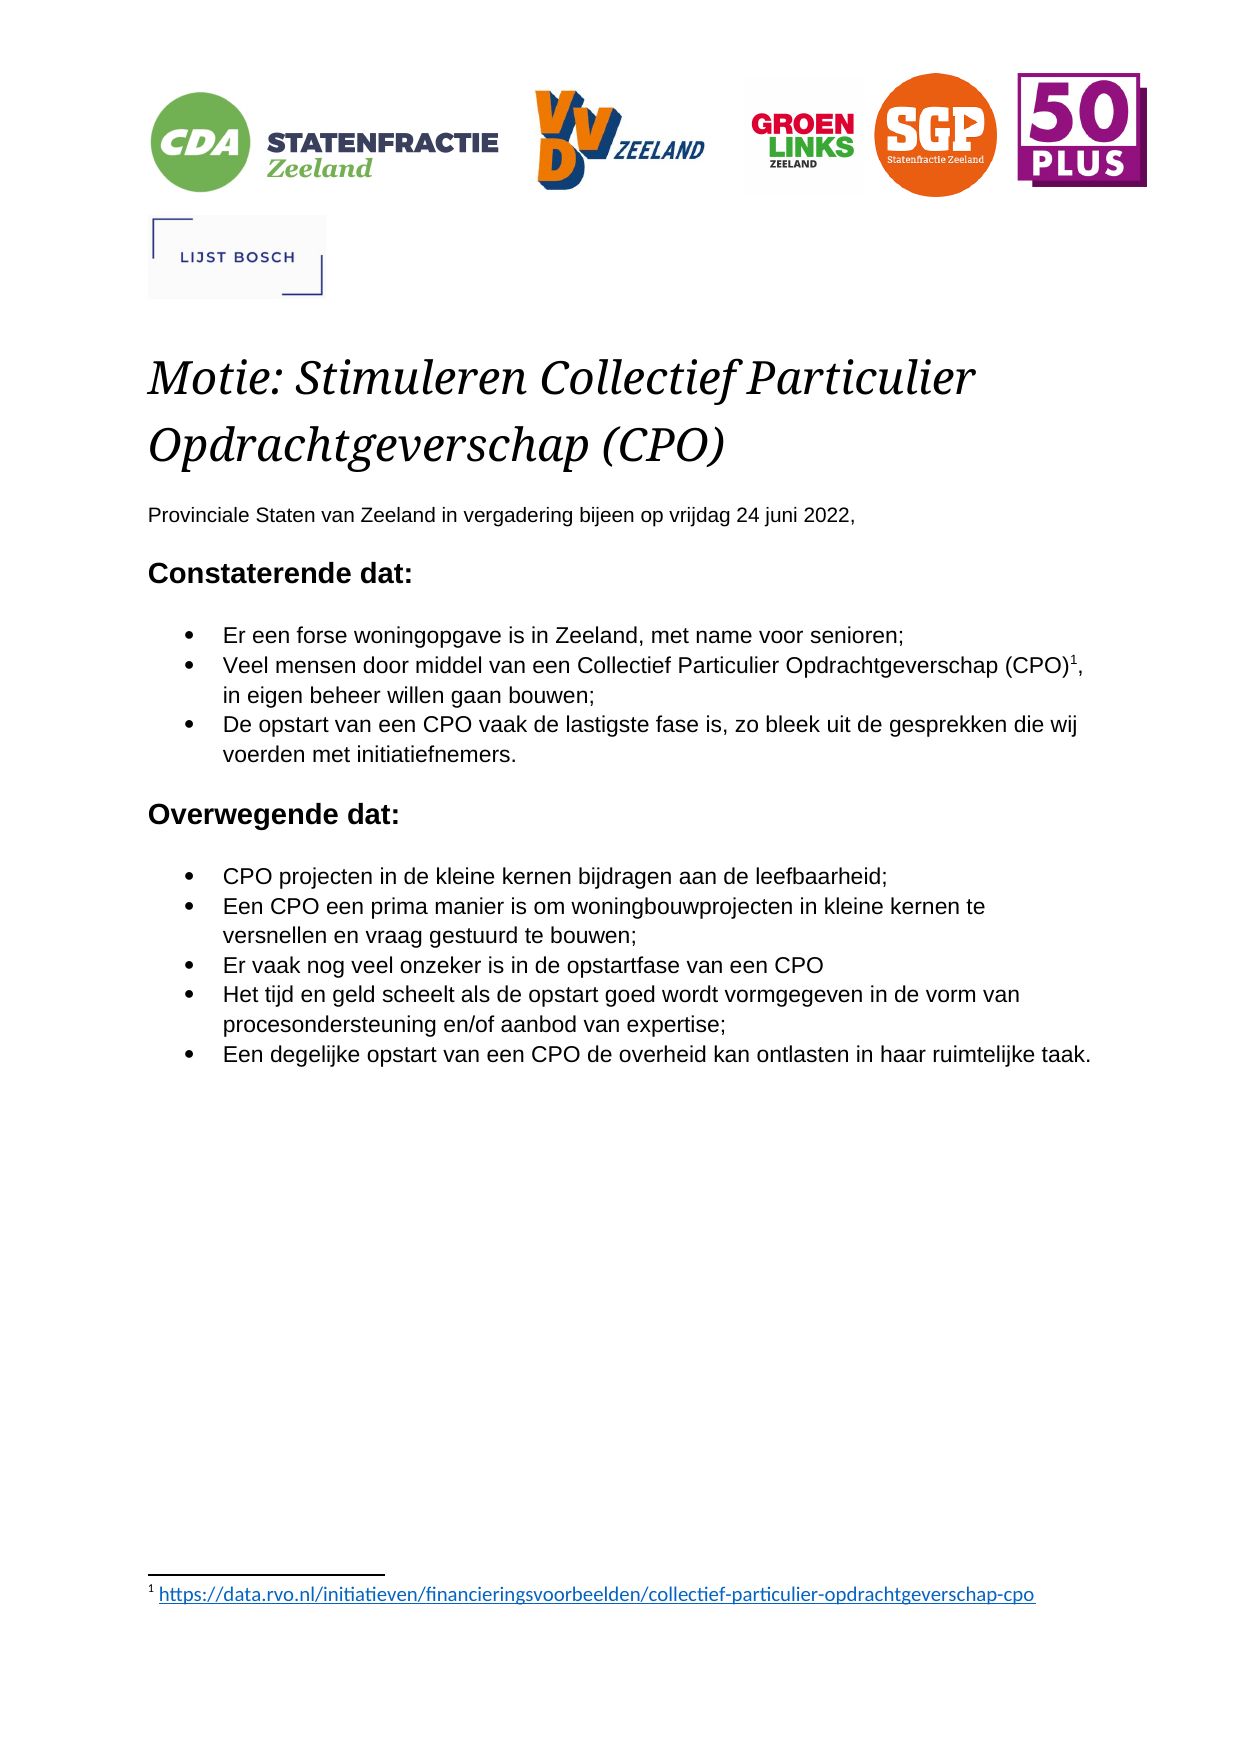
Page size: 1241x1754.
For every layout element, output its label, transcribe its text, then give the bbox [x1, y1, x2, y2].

list CPO projecten in de kleine kernen bijdragen aan de leefbaarheid; [185, 860, 1093, 889]
picture [147, 75, 738, 197]
text Motie: Stimuleren Collectief Particulier Opdrachtgeverschap (CPO) [148, 346, 1093, 475]
text Overwegende dat: [148, 797, 1093, 830]
list Veel mensen door middel van een Collectief Particulier Opdrachtgeverschap (CPO), in eigen beheer willen gaan bouwen; [185, 649, 1093, 708]
list Er vaak nog veel onzeker is in de opstartfase van een CPO [185, 948, 1093, 978]
picture [147, 215, 327, 299]
picture [742, 75, 864, 197]
list Het tijd en geld scheelt als de opstart goed wordt vormgegeven in de vorm van procesondersteuning en/of aanbod van expertise; [185, 978, 1093, 1037]
list Een CPO een prima manier is om woningbouwprojecten in kleine kernen te versnellen en vraag gestuurd te bouwen; [185, 889, 1093, 948]
list Er een forse woningopgave is in Zeeland, met name voor senioren; [185, 619, 1093, 649]
text Provinciale Staten van Zeeland in vergadering bijeen op vrijdag 24 juni 2022, [148, 497, 1093, 526]
picture [874, 73, 997, 197]
list De opstart van een CPO vaak de lastigste fase is, zo bleek uit de gesprekken die wij voerden met initiatiefnemers. [185, 708, 1093, 767]
list Een degelijke opstart van een CPO de overheid kan ontlasten in haar ruimtelijke taak. [185, 1037, 1093, 1067]
text Constaterende dat: [148, 556, 1093, 589]
picture [1017, 73, 1147, 203]
